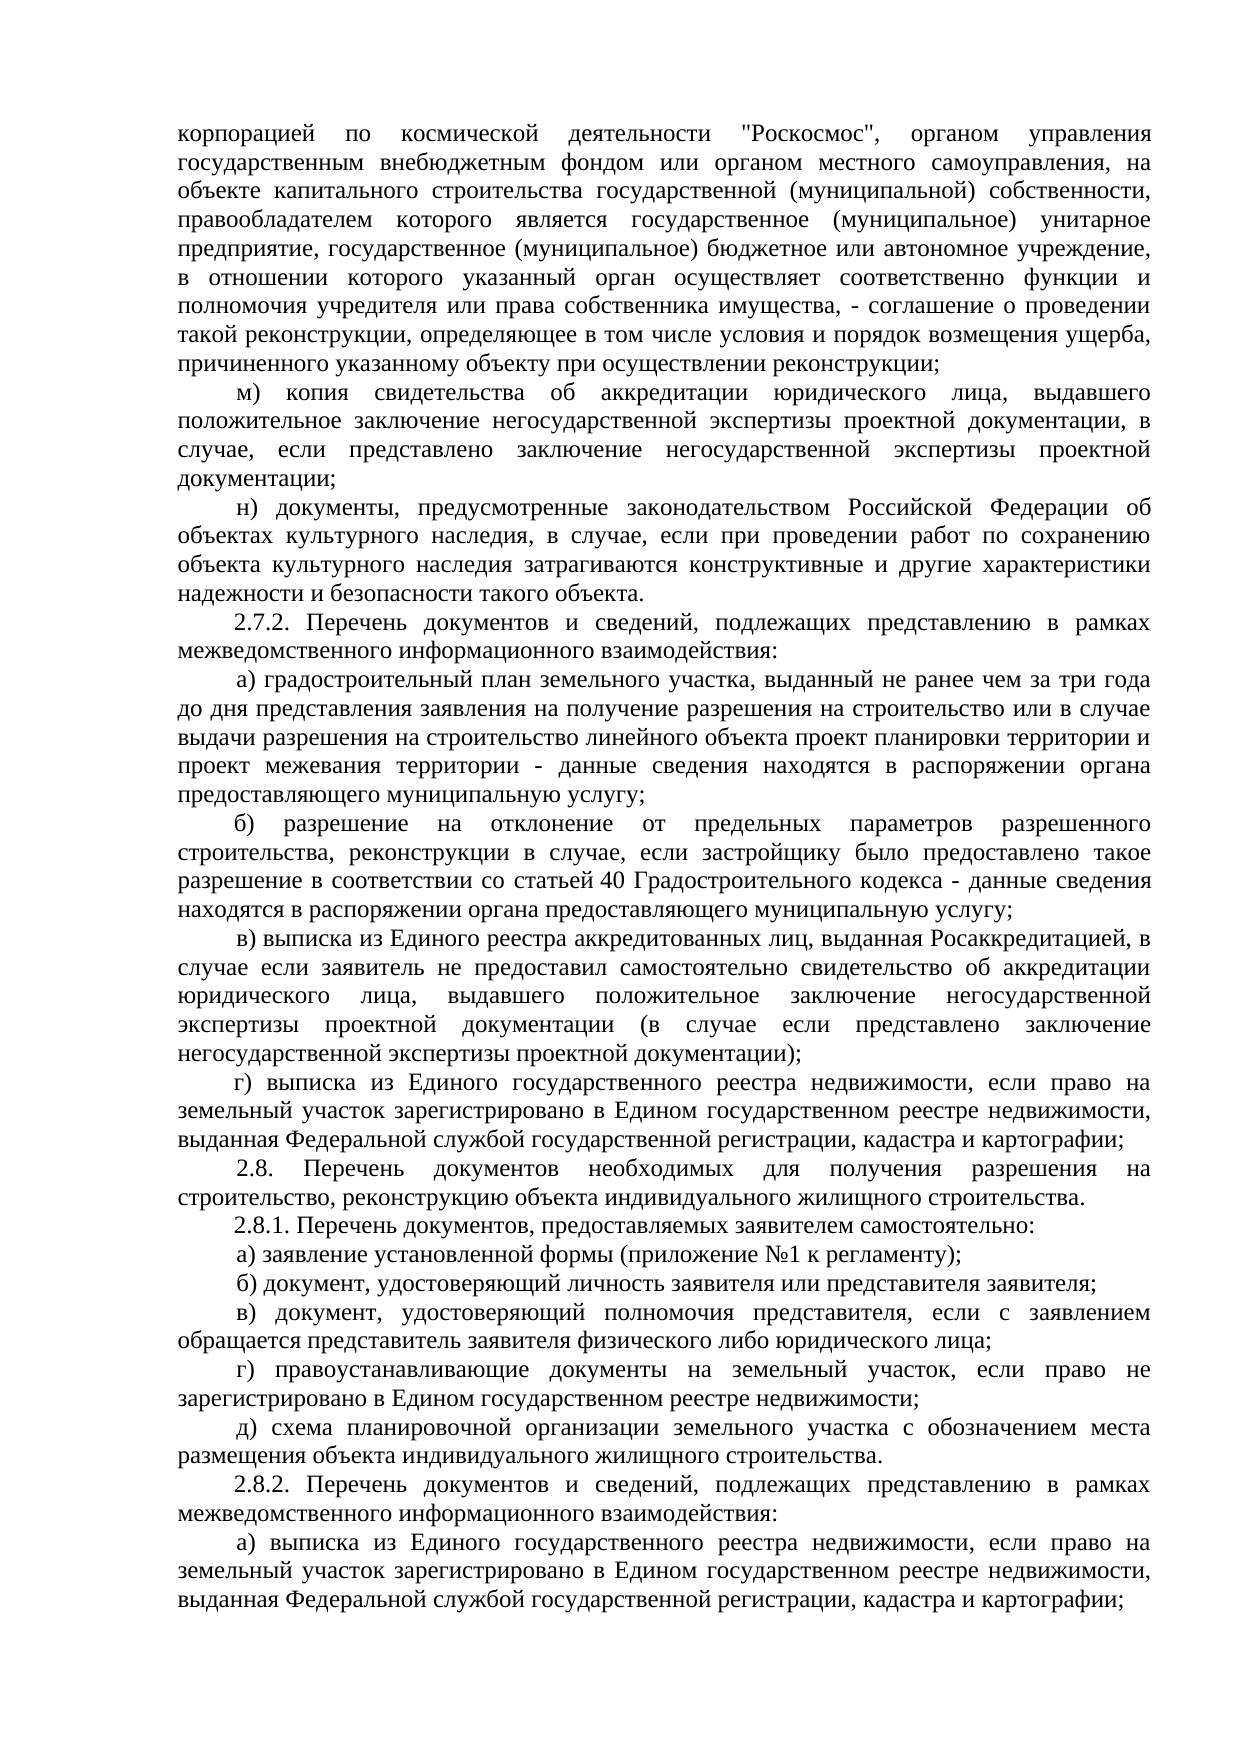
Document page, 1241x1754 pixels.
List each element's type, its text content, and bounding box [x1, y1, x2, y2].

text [177, 118, 1152, 377]
text м) копия свидетельства об аккредитации юридического лица, выдавшего положительное заключение негосударственной экспертизы проектной документации, в случае, если представлено заключение негосударственной экспертизы проектной документации; [177, 377, 1152, 492]
text а) выписка из Единого государственного реестра недвижимости, если право на земельный участок зарегистрировано в Едином государственном реестре недвижимости, выданная Федеральной службой государственной регистрации, кадастра и картографии; [177, 1527, 1152, 1613]
text а) заявление установленной формы (приложение №1 к регламенту); [177, 1239, 1152, 1268]
text 2.7.2. Перечень документов и сведений, подлежащих представлению в рамках межведомственного информационного взаимодействия: [177, 607, 1152, 664]
text в) выписка из Единого реестра аккредитованных лиц, выданная Росаккредитацией, в случае если заявитель не предоставил самостоятельно свидетельство об аккредитации юридического лица, выдавшего положительное заключение негосударственной экспертизы проектной документации (в случае если представлено заключение негосударственной экспертизы проектной документации); [177, 923, 1152, 1067]
text 2.8. Перечень документов необходимых для получения разрешения на строительство, реконструкцию объекта индивидуального жилищного строительства. [177, 1153, 1152, 1211]
text г) выписка из Единого государственного реестра недвижимости, если право на земельный участок зарегистрировано в Едином государственном реестре недвижимости, выданная Федеральной службой государственной регистрации, кадастра и картографии; [177, 1067, 1152, 1153]
text д) схема планировочной организации земельного участка с обозначением места размещения объекта индивидуального жилищного строительства. [177, 1412, 1152, 1469]
text а) градостроительный план земельного участка, выданный не ранее чем за три года до дня представления заявления на получение разрешения на строительство или в случае выдачи разрешения на строительство линейного объекта проект планировки территории и проект межевания территории - данные сведения находятся в распоряжении органа предоставляющего муниципальную услугу; [177, 664, 1152, 808]
text 2.8.1. Перечень документов, предоставляемых заявителем самостоятельно: [177, 1211, 1152, 1239]
text н) документы, предусмотренные законодательством Российской Федерации об объектах культурного наследия, в случае, если при проведении работ по сохранению объекта культурного наследия затрагиваются конструктивные и другие характеристики надежности и безопасности такого объекта. [177, 492, 1152, 607]
text б) документ, удостоверяющий личность заявителя или представителя заявителя; [177, 1268, 1152, 1297]
text 2.8.2. Перечень документов и сведений, подлежащих представлению в рамках межведомственного информационного взаимодействия: [177, 1469, 1152, 1527]
text г) правоустанавливающие документы на земельный участок, если право не зарегистрировано в Едином государственном реестре недвижимости; [177, 1354, 1152, 1412]
text в) документ, удостоверяющий полномочия представителя, если с заявлением обращается представитель заявителя физического либо юридического лица; [177, 1297, 1152, 1354]
text б) разрешение на отклонение от предельных параметров разрешенного строительства, реконструкции в случае, если застройщику было предоставлено такое разрешение в соответствии со статьей 40 Градостроительного кодекса - данные сведения находятся в распоряжении органа предоставляющего муниципальную услугу; [177, 808, 1152, 923]
